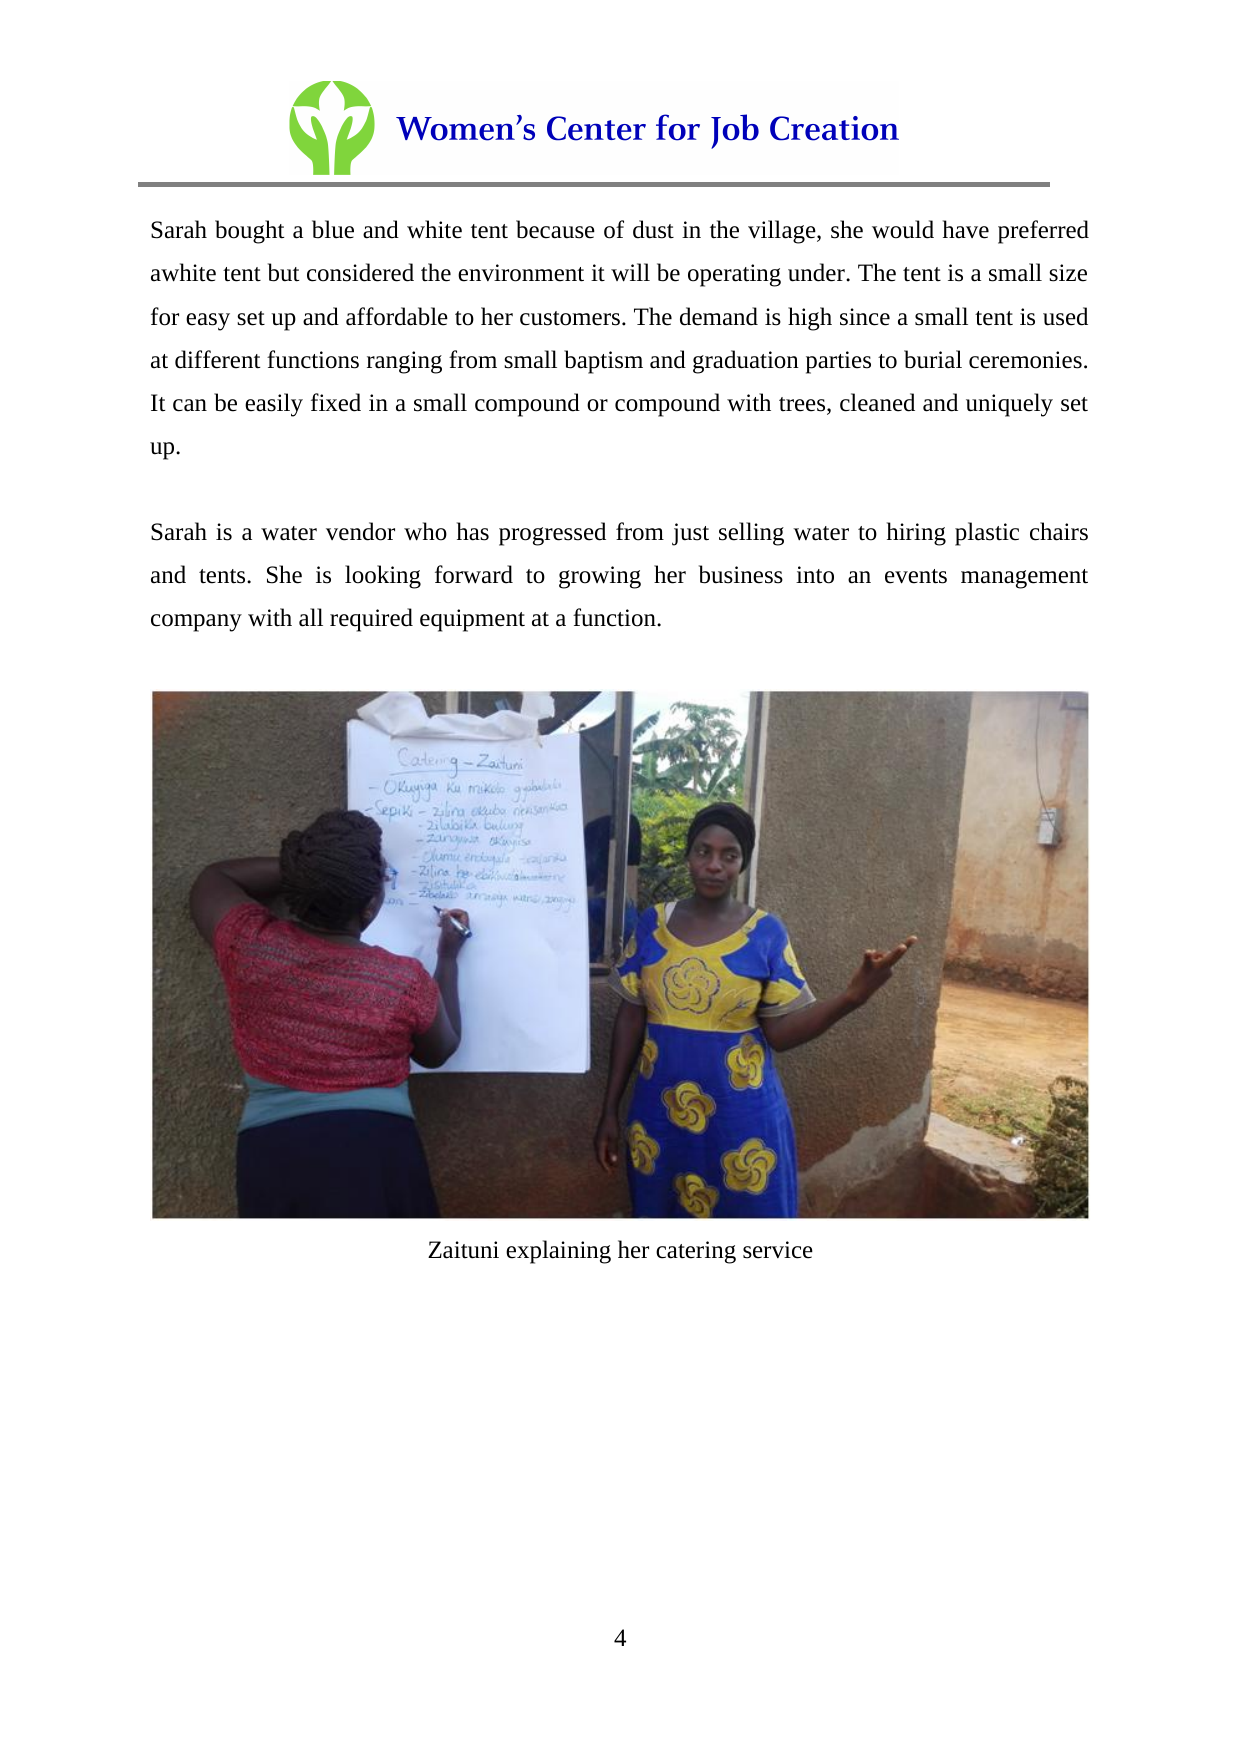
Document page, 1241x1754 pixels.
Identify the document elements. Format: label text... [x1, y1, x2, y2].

picture [150, 689, 1091, 1221]
list Zaituni explaining her catering service [150, 1221, 1090, 1264]
picture [289, 81, 899, 175]
list Sarah is a water vendor who has progressed from just selling water to hiring plastic chairs and tents. She is looking forward to growing her business into an events management company with all required equipment at a function. [150, 517, 1090, 632]
list Sarah bought a blue and white tent because of dust in the village, she would have preferred awhite tent but considered the environment it will be operating under. The tent is a small size for easy set up and affordable to her customers. The demand is high since a small tent is used at different functions ranging from small baptism and graduation parties to burial ceremonies. It can be easily fixed in a small compound or compound with trees, cleaned and uniquely set up. [150, 215, 1090, 460]
